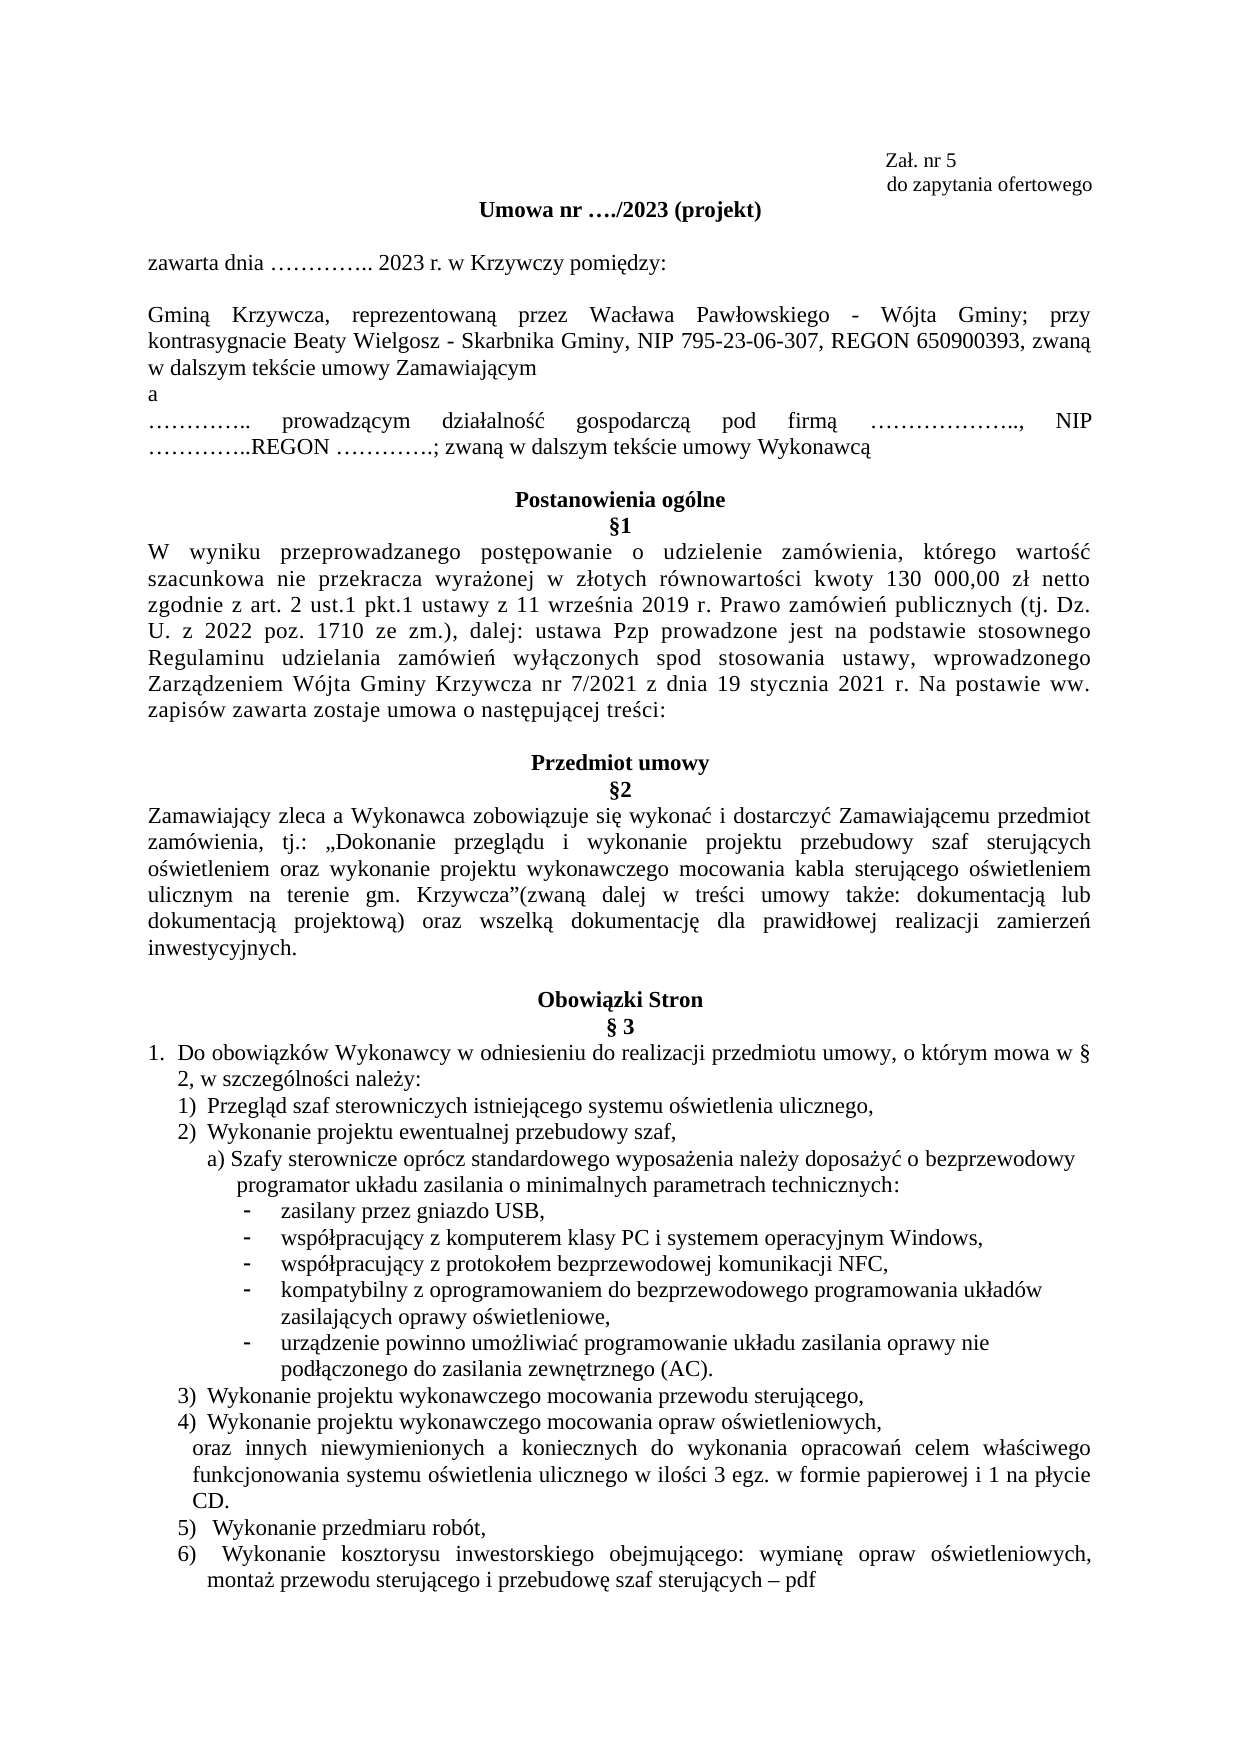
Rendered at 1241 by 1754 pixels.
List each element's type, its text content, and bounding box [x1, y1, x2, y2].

list § 3 [148, 1013, 1092, 1039]
text Obowiązki Stron [148, 986, 1092, 1013]
list Wykonanie projektu wykonawczego mocowania przewodu sterującego, [177, 1382, 1092, 1408]
list programator układu zasilania o minimalnych parametrach technicznych: [177, 1171, 1092, 1197]
list współpracujący z komputerem klasy PC i systemem operacyjnym Windows, [243, 1224, 1092, 1250]
text Postanowienia ogólne [148, 486, 1092, 512]
text a [148, 380, 1092, 407]
list Wykonanie kosztorysu inwestorskiego obejmującego: wymianę opraw oświetleniowych, montaż przewodu sterującego i przebudowę szaf sterujących – pdf [177, 1540, 1092, 1593]
text Zał. nr 5 [811, 148, 1092, 172]
text Umowa nr …./2023 (projekt) [148, 196, 1092, 222]
text §1 [148, 512, 1092, 538]
list kompatybilny z oprogramowaniem do bezprzewodowego programowania układów zasilających oprawy oświetleniowe, [243, 1276, 1092, 1329]
text zawarta dnia ………….. 2023 r. w Krzywczy pomiędzy: [148, 248, 1092, 275]
list Do obowiązków Wykonawcy w odniesieniu do realizacji przedmiotu umowy, o którym mowa w § 2, w szczególności należy: [148, 1039, 1092, 1092]
list Wykonanie przedmiaru robót, [177, 1513, 1092, 1540]
list Przegląd szaf sterowniczych istniejącego systemu oświetlenia ulicznego, [177, 1092, 1092, 1118]
text W wyniku przeprowadzanego postępowanie o udzielenie zamówienia, którego wartość szacunkowa nie przekracza wyrażonej w złotych równowartości kwoty 130 000,00 zł netto zgodnie z art. 2 ust.1 pkt.1 ustawy z 11 września 2019 r. Prawo zamówień publicznych (tj. Dz. U. z 2022 poz. 1710 ze zm.), dalej: ustawa Pzp prowadzone jest na podstawie stosownego Regulaminu udzielania zamówień wyłączonych spod stosowania ustawy, wprowadzonego Zarządzeniem Wójta Gminy Krzywcza nr 7/2021 z dnia 19 stycznia 2021 r. Na postawie ww. zapisów zawarta zostaje umowa o następującej treści: [148, 538, 1092, 723]
text Przedmiot umowy [148, 749, 1092, 776]
text Zamawiający zleca a Wykonawca zobowiązuje się wykonać i dostarczyć Zamawiającemu przedmiot zamówienia, tj.: „Dokonanie przeglądu i wykonanie projektu przebudowy szaf sterujących oświetleniem oraz wykonanie projektu wykonawczego mocowania kabla sterującego oświetleniem ulicznym na terenie gm. Krzywcza”(zwaną dalej w treści umowy także: dokumentacją lub dokumentacją projektową) oraz wszelką dokumentację dla prawidłowej realizacji zamierzeń inwestycyjnych. [148, 802, 1092, 960]
list a) Szafy sterownicze oprócz standardowego wyposażenia należy doposażyć o bezprzewodowy [177, 1144, 1092, 1171]
list zasilany przez gniazdo USB, [243, 1197, 1092, 1224]
text do zapytania ofertowego [148, 172, 1092, 196]
list Wykonanie projektu wykonawczego mocowania opraw oświetleniowych, [177, 1408, 1092, 1434]
text ………….. prowadzącym działalność gospodarczą pod firmą ……………….., NIP …………..REGON ………….; zwaną w dalszym tekście umowy Wykonawcą [148, 407, 1092, 459]
list Wykonanie projektu ewentualnej przebudowy szaf, [177, 1118, 1092, 1144]
text §2 [148, 776, 1092, 802]
text Gminą Krzywcza, reprezentowaną przez Wacława Pawłowskiego - Wójta Gminy; przy kontrasygnacie Beaty Wielgosz - Skarbnika Gminy, NIP 795-23-06-307, REGON 650900393, zwaną w dalszym tekście umowy Zamawiającym [148, 301, 1092, 380]
text oraz innych niewymienionych a koniecznych do wykonania opracowań celem właściwego funkcjonowania systemu oświetlenia ulicznego w ilości 3 egz. w formie papierowej i 1 na płycie CD. [192, 1434, 1092, 1513]
list współpracujący z protokołem bezprzewodowej komunikacji NFC, [243, 1250, 1092, 1276]
list urządzenie powinno umożliwiać programowanie układu zasilania oprawy nie podłączonego do zasilania zewnętrznego (AC). [243, 1329, 1092, 1382]
